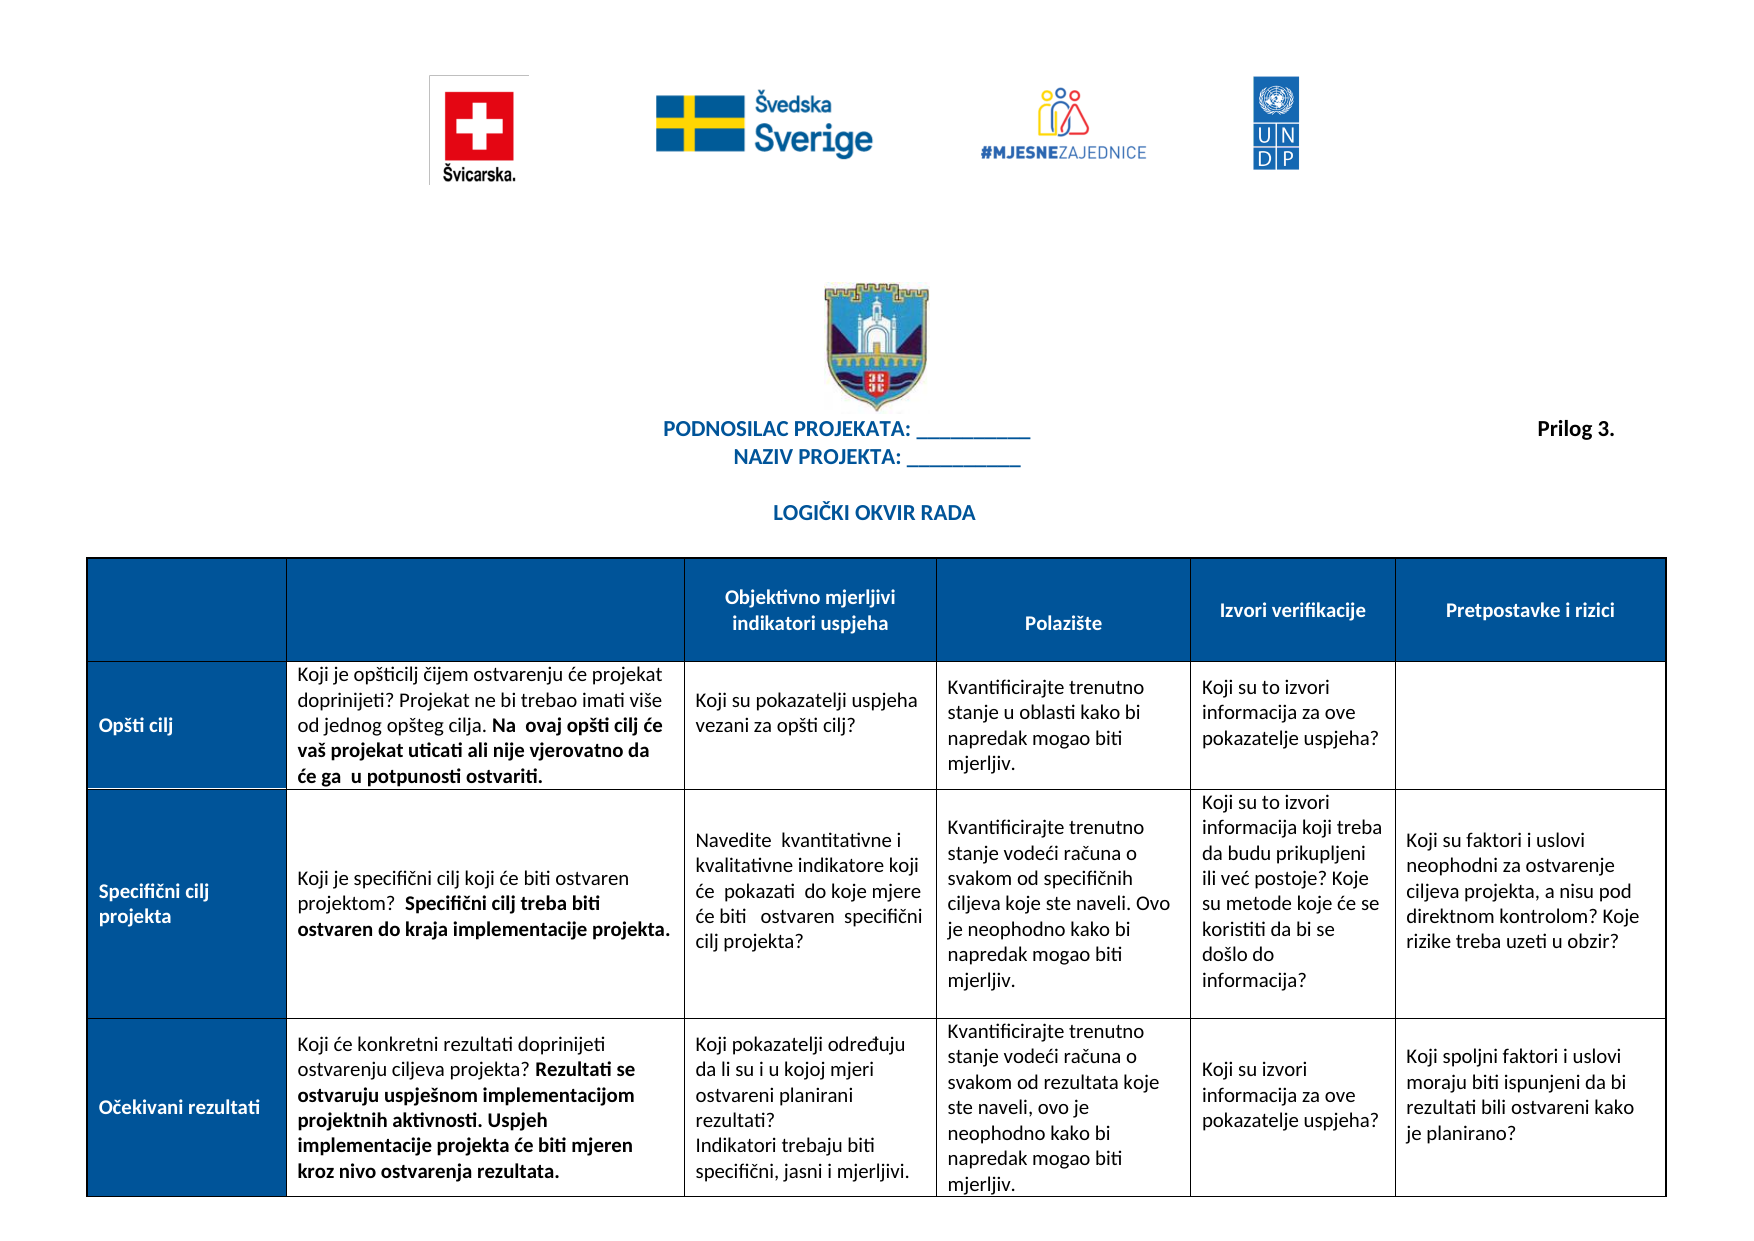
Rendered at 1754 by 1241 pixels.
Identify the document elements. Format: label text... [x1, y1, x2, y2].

text NAZIV PROJEKTA: __________ [112, 442, 1641, 470]
table_cell Opšti cilj [88, 662, 286, 788]
table_cell Kvantificirajte trenutno stanje u oblasti kako bi napredak mogao biti mjerljiv. [937, 662, 1190, 788]
table_cell Koji je specifični cilj koji će biti ostvaren projektom? Specifični cilj treba biti ostvaren do kraja implementacije projekta. [287, 790, 684, 1018]
text PODNOSILAC PROJEKATA: __________ Prilog 3. [562, 414, 1641, 442]
table_cell Navedite kvantitativne i kvalitativne indikatore koji će pokazati do koje mjere će biti ostvaren specifični cilj projekta? [685, 790, 936, 1018]
table_cell Koji pokazatelji određuju da li su i u kojoj mjeri ostvareni planirani rezultati? Indikatori trebaju biti specifični, jasni i mjerljivi. [685, 1019, 936, 1196]
table_cell Kvantificirajte trenutno stanje vodeći računa o svakom od rezultata koje ste naveli, ovo je neophodno kako bi napredak mogao biti mjerljiv. [937, 1019, 1190, 1196]
table_header Objektivno mjerljivi indikatori uspjeha [685, 559, 936, 661]
picture [346, 30, 1351, 231]
picture [824, 282, 930, 414]
table_cell Koji su izvori informacija za ove pokazatelje uspjeha? [1191, 1019, 1395, 1196]
table_cell Kvantificirajte trenutno stanje vodeći računa o svakom od specifičnih ciljeva koje ste naveli. Ovo je neophodno kako bi napredak mogao biti mjerljiv. [937, 790, 1190, 1018]
table_cell [1396, 662, 1665, 788]
table_cell Koji su to izvori informacija za ove pokazatelje uspjeha? [1191, 662, 1395, 788]
table_header Pretpostavke i rizici [1396, 559, 1665, 661]
table_cell Koji su faktori i uslovi neophodni za ostvarenje ciljeva projekta, a nisu pod direktnom kontrolom? Koje rizike treba uzeti u obzir? [1396, 790, 1665, 1018]
table_header [287, 559, 684, 661]
table_header Polazište [937, 559, 1190, 661]
table_cell Specifični cilj projekta [88, 790, 286, 1018]
table_cell Koji spoljni faktori i uslovi moraju biti ispunjeni da bi rezultati bili ostvareni kako je planirano? [1396, 1019, 1665, 1196]
table_cell Koji su to izvori informacija koji treba da budu prikupljeni ili već postoje? Koje su metode koje će se koristiti da bi se došlo do informacija? [1191, 790, 1395, 1018]
table_cell Očekivani rezultati [88, 1019, 286, 1196]
table_cell Koji je opšticilj čijem ostvarenju će projekat doprinijeti? Projekat ne bi trebao imati više od jednog opšteg cilja. Na ovaj opšti cilj će vaš projekat uticati ali nije vjerovatno da će ga u potpunosti ostvariti. [287, 662, 684, 788]
table_header [88, 559, 286, 661]
text LOGIČKI OKVIR RADA [112, 498, 1641, 557]
table_header Izvori verifikacije [1191, 559, 1395, 661]
table_cell Koji će konkretni rezultati doprinijeti ostvarenju ciljeva projekta? Rezultati se ostvaruju uspješnom implementacijom projektnih aktivnosti. Uspjeh implementacije projekta će biti mjeren kroz nivo ostvarenja rezultata. [287, 1019, 684, 1196]
table_cell Koji su pokazatelji uspjeha vezani za opšti cilj? [685, 662, 936, 788]
